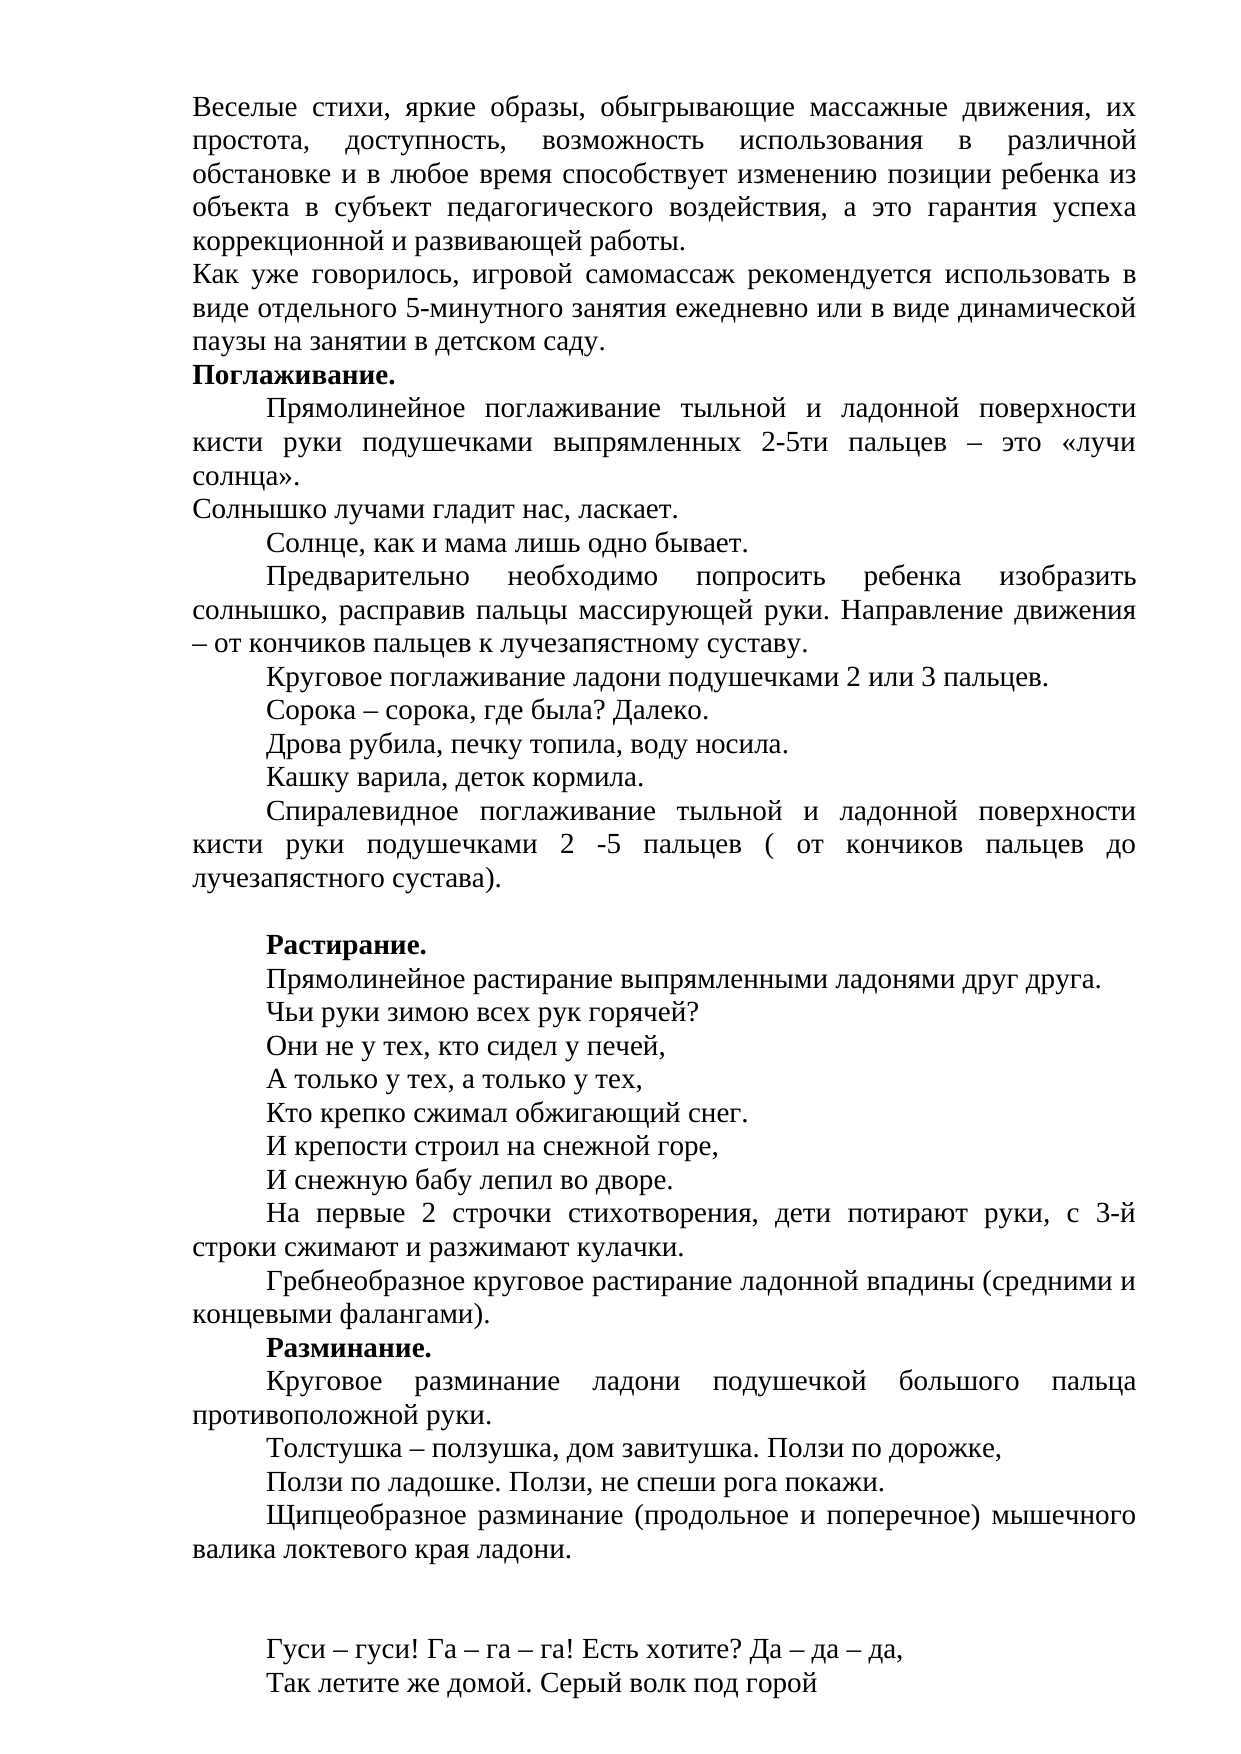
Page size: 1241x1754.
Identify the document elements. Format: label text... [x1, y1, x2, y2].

text Прямолинейное растирание выпрямленными ладонями друг друга. [192, 961, 1137, 994]
text Так летите же домой. Серый волк под горой [192, 1665, 1137, 1699]
text Спиралевидное поглаживание тыльной и ладонной поверхности кисти руки подушечками 2 -5 пальцев ( от кончиков пальцев до лучезапястного сустава). [192, 793, 1137, 894]
text Круговое разминание ладони подушечкой большого пальца противоположной руки. [192, 1363, 1137, 1430]
text Толстушка – ползушка, дом завитушка. Ползи по дорожке, [192, 1430, 1137, 1464]
text И снежную бабу лепил во дворе. [192, 1162, 1137, 1196]
text Разминание. [192, 1330, 1137, 1363]
text Прямолинейное поглаживание тыльной и ладонной поверхности кисти руки подушечками выпрямленных 2-5ти пальцев – это «лучи солнца». Солнышко лучами гладит нас, ласкает. [192, 391, 1137, 525]
text Гребнеобразное круговое растирание ладонной впадины (средними и концевыми фалангами). [192, 1263, 1137, 1330]
text И крепости строил на снежной горе, [192, 1128, 1137, 1162]
text А только у тех, а только у тех, [192, 1061, 1137, 1095]
text Солнце, как и мама лишь одно бывает. [192, 525, 1137, 558]
text Чьи руки зимою всех рук горячей? [192, 994, 1137, 1028]
text Щипцеобразное разминание (продольное и поперечное) мышечного валика локтевого края ладони. [192, 1497, 1137, 1564]
text Кашку варила, деток кормила. [192, 759, 1137, 793]
text Веселые стихи, яркие образы, обыгрывающие массажные движения, их простота, доступность, возможность использования в различной обстановке и в любое время способствует изменению позиции ребенка из объекта в субъект педагогического воздействия, а это гарантия успеха коррекционной и развивающей работы. [192, 89, 1137, 256]
text Растирание. [192, 927, 1137, 961]
text Они не у тех, кто сидел у печей, [192, 1028, 1137, 1061]
text Поглаживание. [192, 357, 1137, 391]
text На первые 2 строчки стихотворения, дети потирают руки, с 3-й строки сжимают и разжимают кулачки. [192, 1196, 1137, 1263]
text Предварительно необходимо попросить ребенка изобразить солнышко, расправив пальцы массирующей руки. Направление движения – от кончиков пальцев к лучезапястному суставу. [192, 558, 1137, 659]
text Сорока – сорока, где была? Далеко. [192, 692, 1137, 726]
text Как уже говорилось, игровой самомассаж рекомендуется использовать в виде отдельного 5-минутного занятия ежедневно или в виде динамической паузы на занятии в детском саду. [192, 256, 1137, 357]
text Круговое поглаживание ладони подушечками 2 или 3 пальцев. [192, 659, 1137, 692]
text Дрова рубила, печку топила, воду носила. [192, 726, 1137, 759]
text Кто крепко сжимал обжигающий снег. [192, 1095, 1137, 1128]
text Ползи по ладошке. Ползи, не спеши рога покажи. [192, 1464, 1137, 1497]
text Гуси – гуси! Га – га – га! Есть хотите? Да – да – да, [192, 1632, 1137, 1665]
